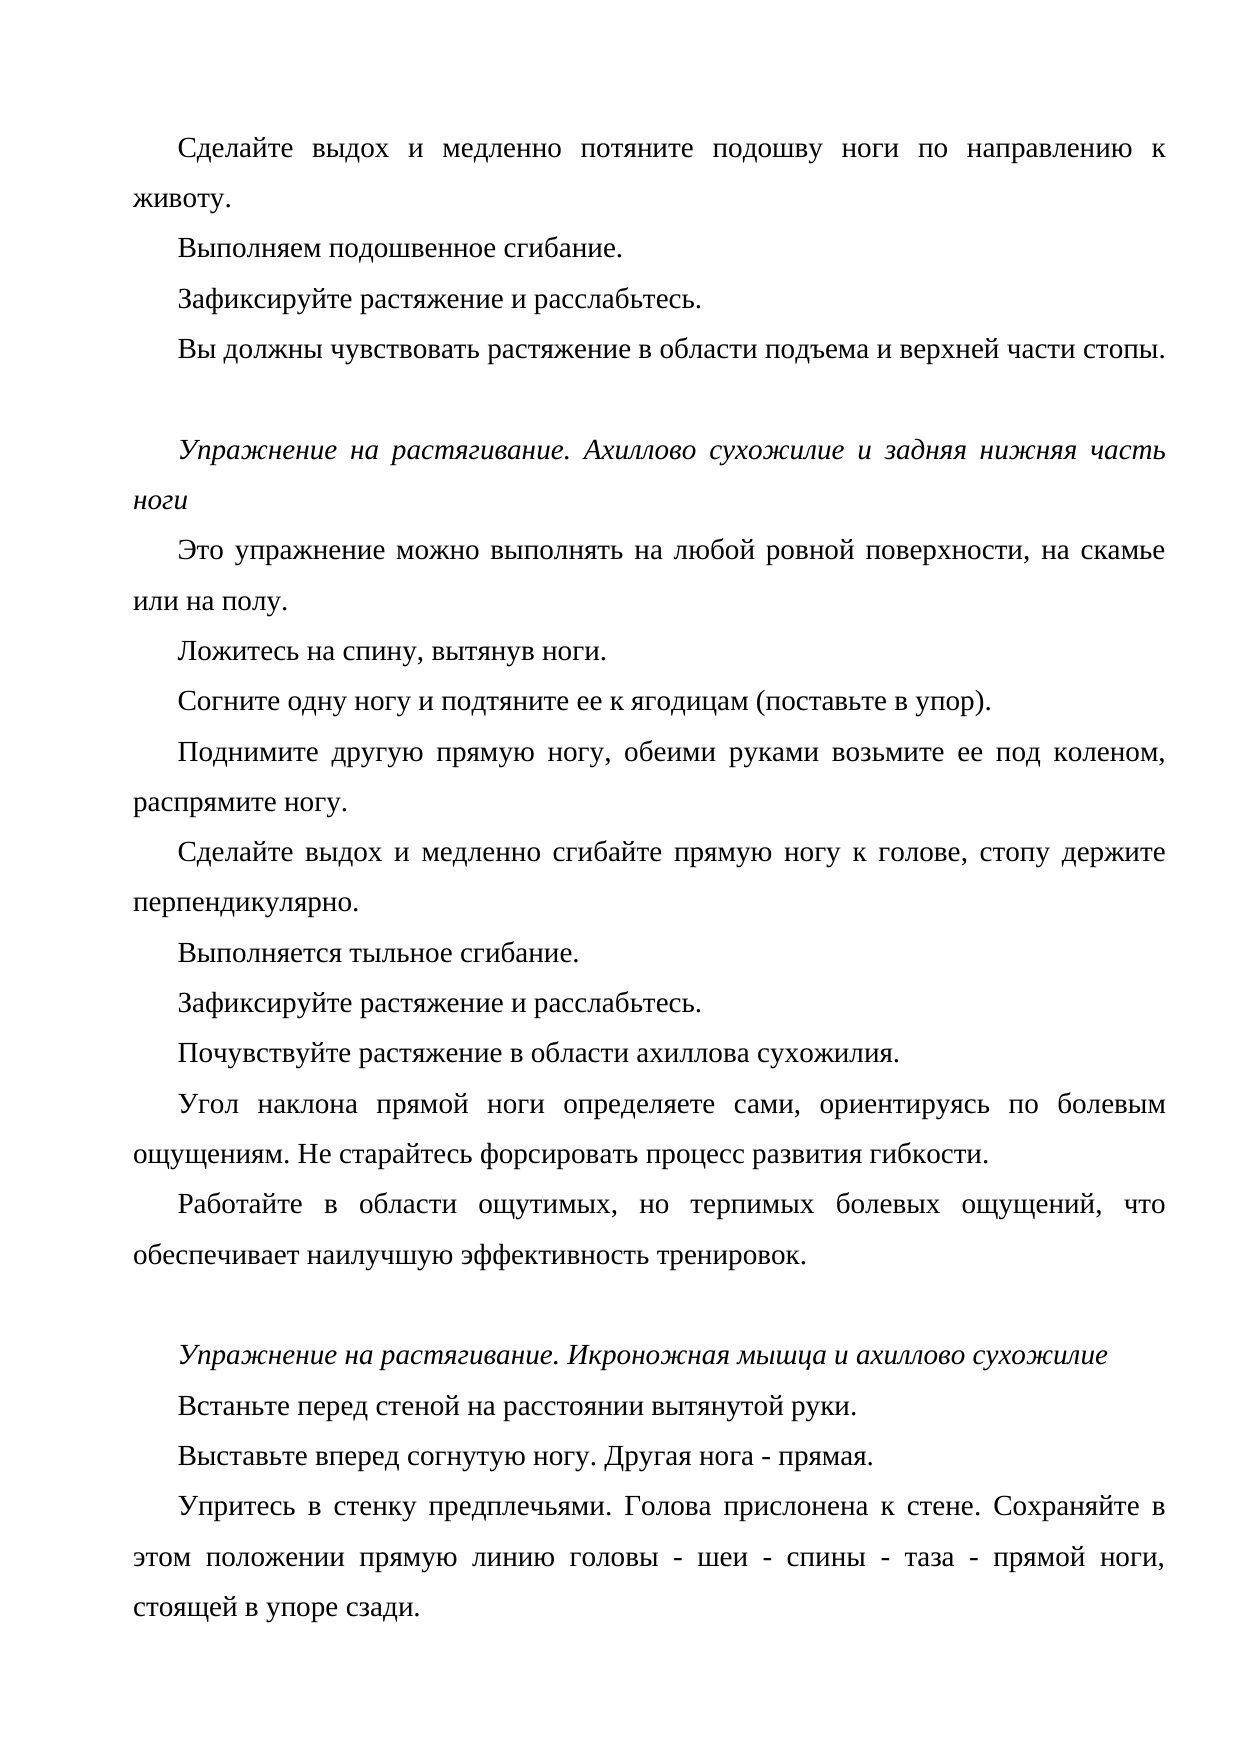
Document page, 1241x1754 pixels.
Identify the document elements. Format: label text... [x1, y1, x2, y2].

text Почувствуйте растяжение в области ахиллова сухожилия. [133, 1036, 1167, 1069]
text Упражнение на растягивание. Ахиллово сухожилие и задняя нижняя часть ноги [133, 432, 1167, 516]
text Вы должны чувствовать растяжение в области подъема и верхней части стопы. [133, 331, 1167, 365]
text Упритесь в стенку предплечьями. Голова прислонена к стене. Сохраняйте в этом положении прямую линию головы - шеи - спины - таза - прямой ноги, стоящей в упоре сзади. [133, 1488, 1167, 1622]
text Зафиксируйте растяжение и расслабьтесь. [133, 985, 1167, 1019]
text Выполняется тыльное сгибание. [133, 935, 1167, 968]
text Встаньте перед стеной на расстоянии вытянутой руки. [133, 1388, 1167, 1421]
text Выставьте вперед согнутую ногу. Другая нога - прямая. [133, 1438, 1167, 1472]
text Поднимите другую прямую ногу, обеими руками возьмите ее под коленом, распрямите ногу. [133, 734, 1167, 817]
text Работайте в области ощутимых, но терпимых болевых ощущений, что обеспечивает наилучшую эффективность тренировок. [133, 1186, 1167, 1270]
text Согните одну ногу и подтяните ее к ягодицам (поставьте в упор). [133, 683, 1167, 717]
text Сделайте выдох и медленно сгибайте прямую ногу к голове, стопу держите перпендикулярно. [133, 834, 1167, 918]
text Сделайте выдох и медленно потяните подошву ноги по направлению к животу. [133, 130, 1167, 214]
text Это упражнение можно выполнять на любой ровной поверхности, на скамье или на полу. [133, 532, 1167, 616]
text Зафиксируйте растяжение и расслабьтесь. [133, 281, 1167, 314]
text Выполняем подошвенное сгибание. [133, 231, 1167, 264]
text Угол наклона прямой ноги определяете сами, ориентируясь по болевым ощущениям. Не старайтесь форсировать процесс развития гибкости. [133, 1086, 1167, 1170]
text Упражнение на растягивание. Икроножная мышца и ахиллово сухожилие [133, 1337, 1167, 1371]
text Ложитесь на спину, вытянув ноги. [133, 633, 1167, 667]
